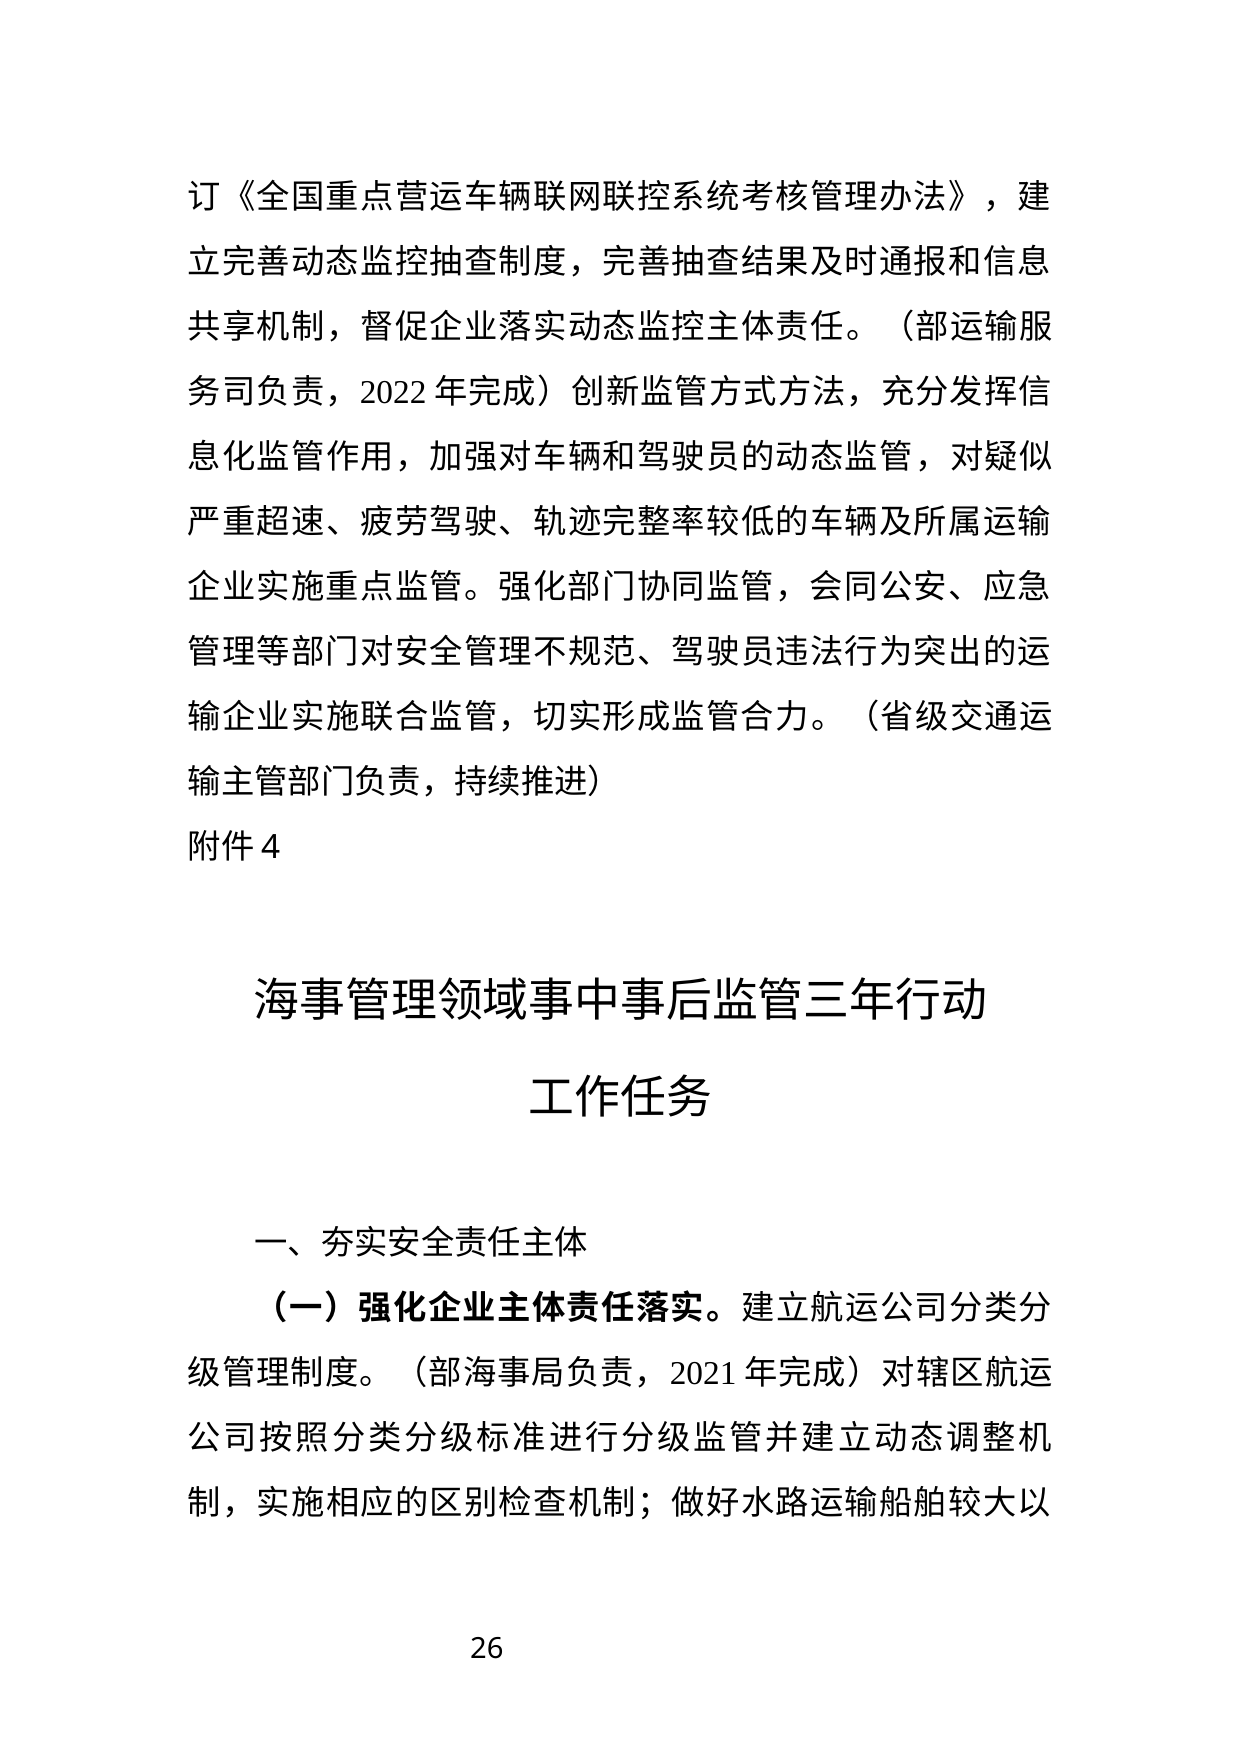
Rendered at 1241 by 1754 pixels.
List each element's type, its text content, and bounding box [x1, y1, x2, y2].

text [187, 162, 1053, 812]
text 附件4 [187, 812, 1053, 877]
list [187, 1273, 1053, 1533]
text 海事管理领域事中事后监管三年行动 [187, 948, 1053, 1045]
text 一、夯实安全责任主体 [187, 1208, 1053, 1273]
text 工作任务 [187, 1045, 1053, 1143]
